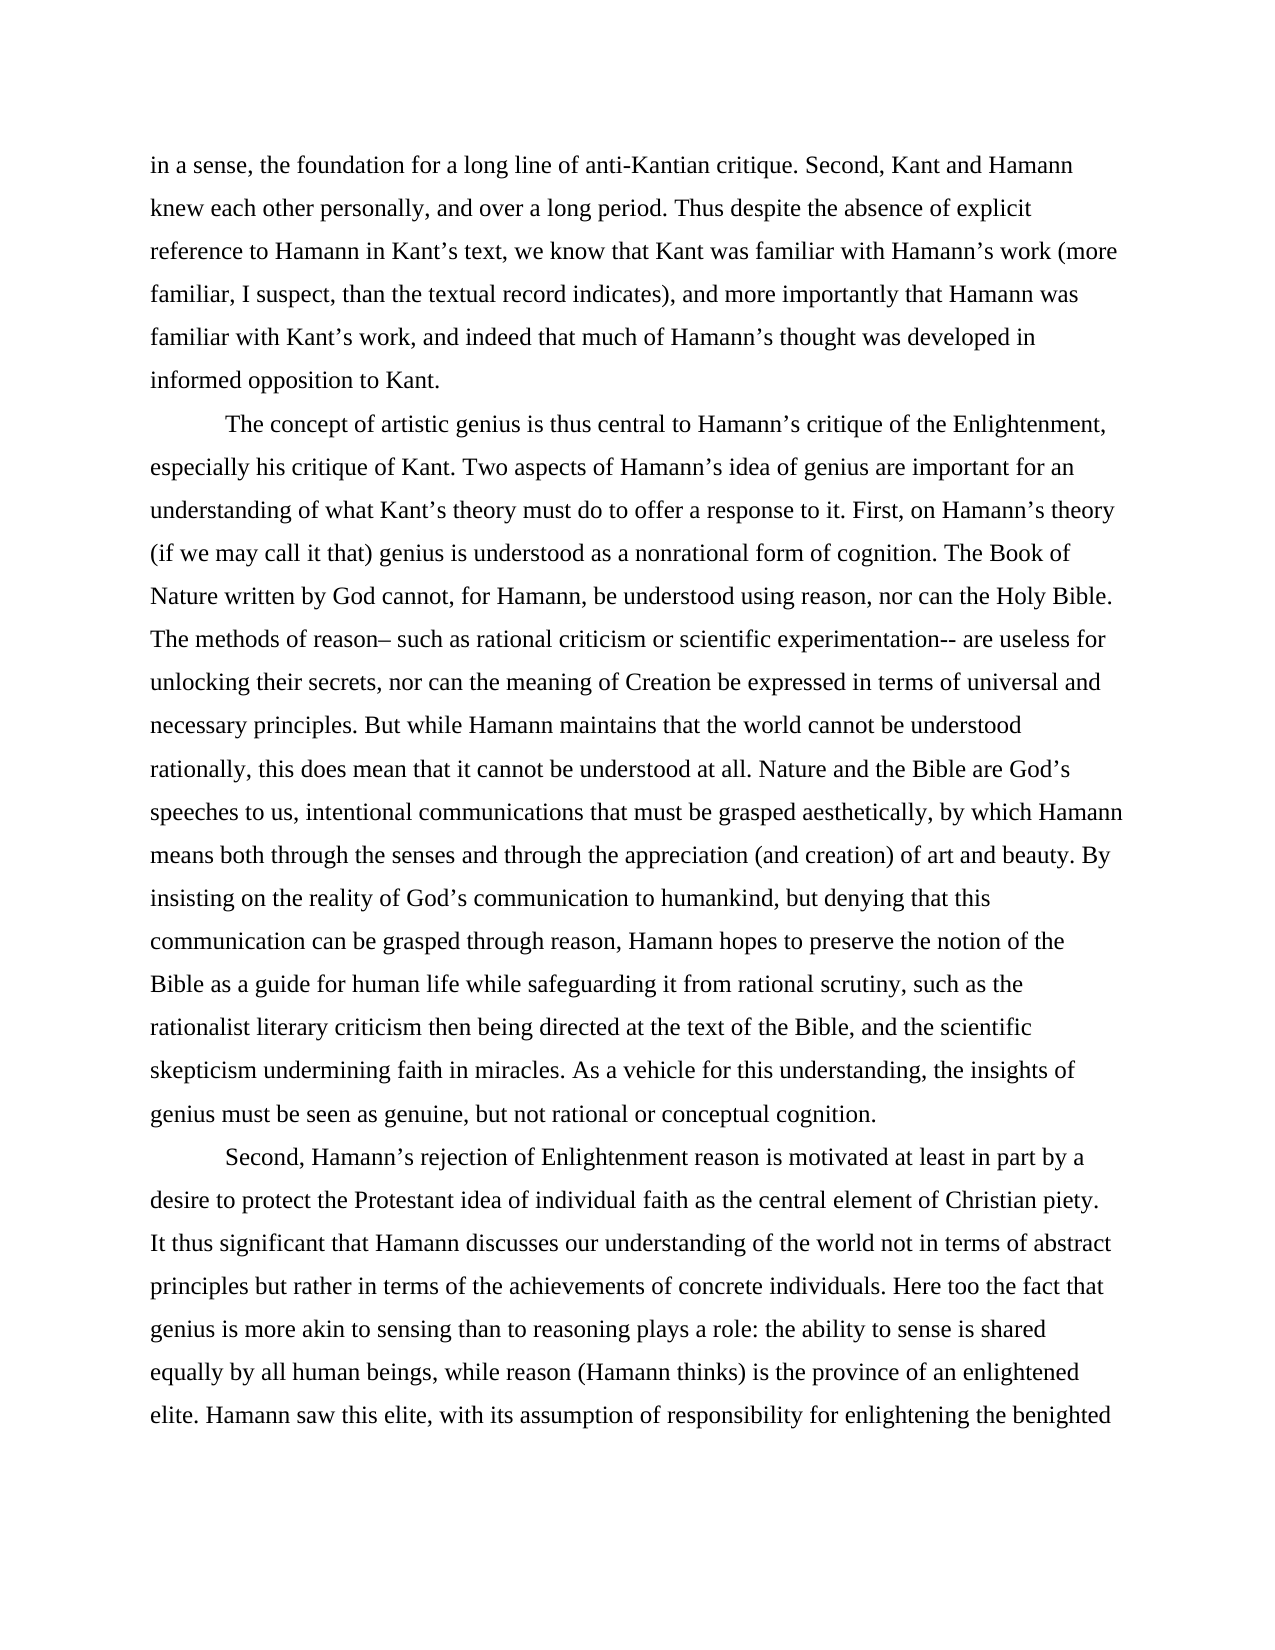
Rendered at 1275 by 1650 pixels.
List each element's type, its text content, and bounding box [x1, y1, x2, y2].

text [150, 1142, 1125, 1429]
text The concept of artistic genius is thus central to Hamann’s critique of the Enlightenment, especially his critique of Kant. Two aspects of Hamann’s idea of genius are important for an understanding of what Kant’s theory must do to offer a response to it. First, on Hamann’s theory (if we may call it that) genius is understood as a nonrational form of cognition. The Book of Nature written by God cannot, for Hamann, be understood using reason, nor can the Holy Bible. The methods of reason– such as rational criticism or scientific experimentation-- are useless for unlocking their secrets, nor can the meaning of Creation be expressed in terms of universal and necessary principles. But while Hamann maintains that the world cannot be understood rationally, this does mean that it cannot be understood at all. Nature and the Bible are God’s speeches to us, intentional communications that must be grasped aesthetically, by which Hamann means both through the senses and through the appreciation (and creation) of art and beauty. By insisting on the reality of God’s communication to humankind, but denying that this communication can be grasped through reason, Hamann hopes to preserve the notion of the Bible as a guide for human life while safeguarding it from rational scrutiny, such as the rationalist literary criticism then being directed at the text of the Bible, and the scientific skepticism undermining faith in miracles. As a vehicle for this understanding, the insights of genius must be seen as genuine, but not rational or conceptual cognition. [150, 409, 1125, 1127]
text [150, 150, 1125, 394]
